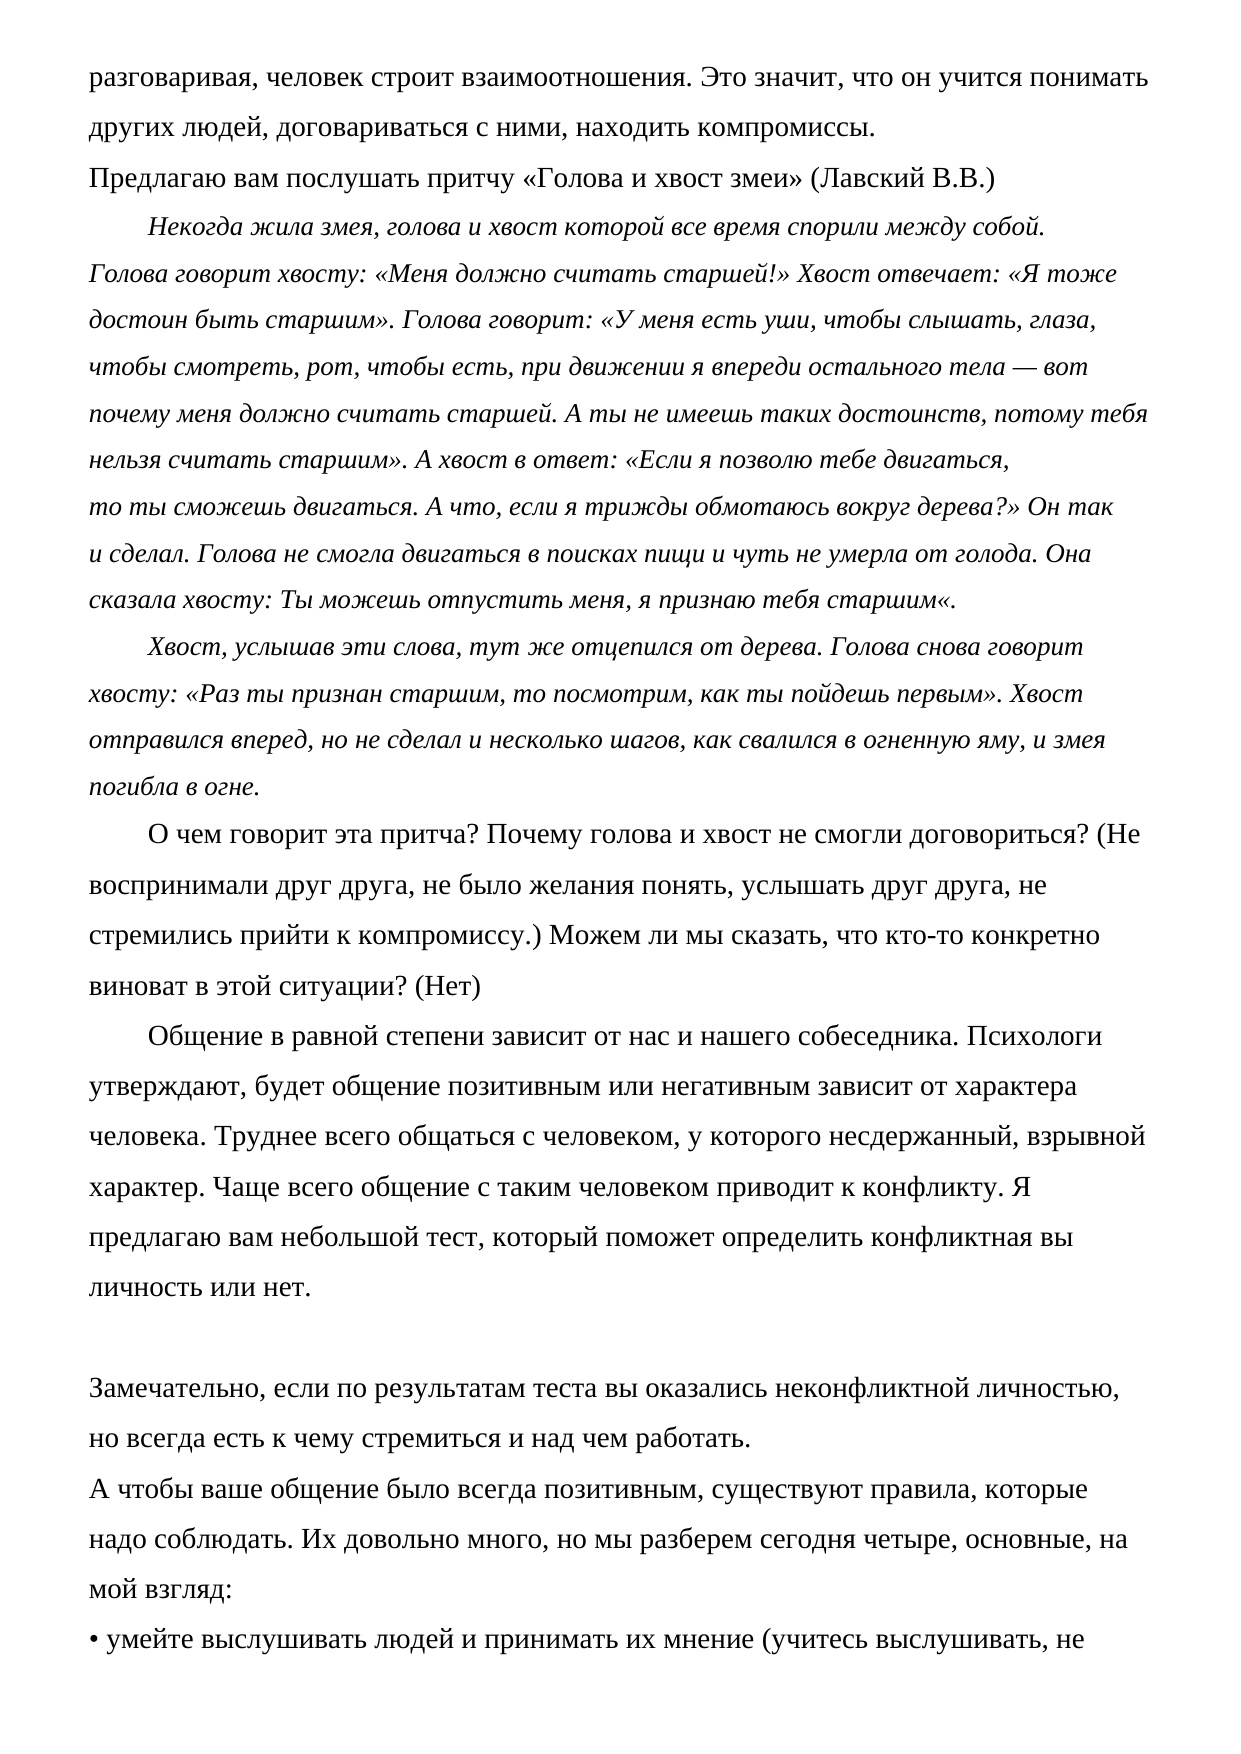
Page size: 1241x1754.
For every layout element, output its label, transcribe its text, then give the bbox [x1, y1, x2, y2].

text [89, 59, 1152, 193]
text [89, 1320, 1152, 1655]
text Общение в равной степени зависит от нас и нашего собеседника. Психологи утверждают, будет общение позитивным или негативным зависит от характера человека. Труднее всего общаться с человеком, у которого несдержанный, взрывной характер. Чаще всего общение с таким человеком приводит к конфликту. Я предлагаю вам небольшой тест, который поможет определить конфликтная вы личность или нет. [89, 1018, 1152, 1303]
text Хвост, услышав эти слова, тут же отцепился от дерева. Голова снова говорит хвосту: «Раз ты признан старшим, то посмотрим, как ты пойдешь первым». Хвост отправился вперед, но не сделал и несколько шагов, как свалился в огненную яму, и змея погибла в огне. [89, 630, 1152, 801]
text О чем говорит эта притча? Почему голова и хвост не смогли договориться? (Не воспринимали друг друга, не было желания понять, услышать друг друга, не стремились прийти к компромиссу.) Можем ли мы сказать, что кто-то конкретно виноват в этой ситуации? (Нет) [89, 817, 1152, 1001]
text Некогда жила змея, голова и хвост которой все время спорили между собой. Голова говорит хвосту: «Меня должно считать старшей!» Хвост отвечает: «Я тоже достоин быть старшим». Голова говорит: «У меня есть уши, чтобы слышать, глаза, чтобы смотреть, рот, чтобы есть, при движении я впереди остального тела — вот почему меня должно считать старшей. А ты не имеешь таких достоинств, потому тебя нельзя считать старшим». А хвост в ответ: «Если я позволю тебе двигаться, то ты сможешь двигаться. А что, если я трижды обмотаюсь вокруг дерева?» Он так и сделал. Голова не смогла двигаться в поисках пищи и чуть не умерла от голода. Она сказала хвосту: Ты можешь отпустить меня, я признаю тебя старшим«. [89, 210, 1152, 614]
